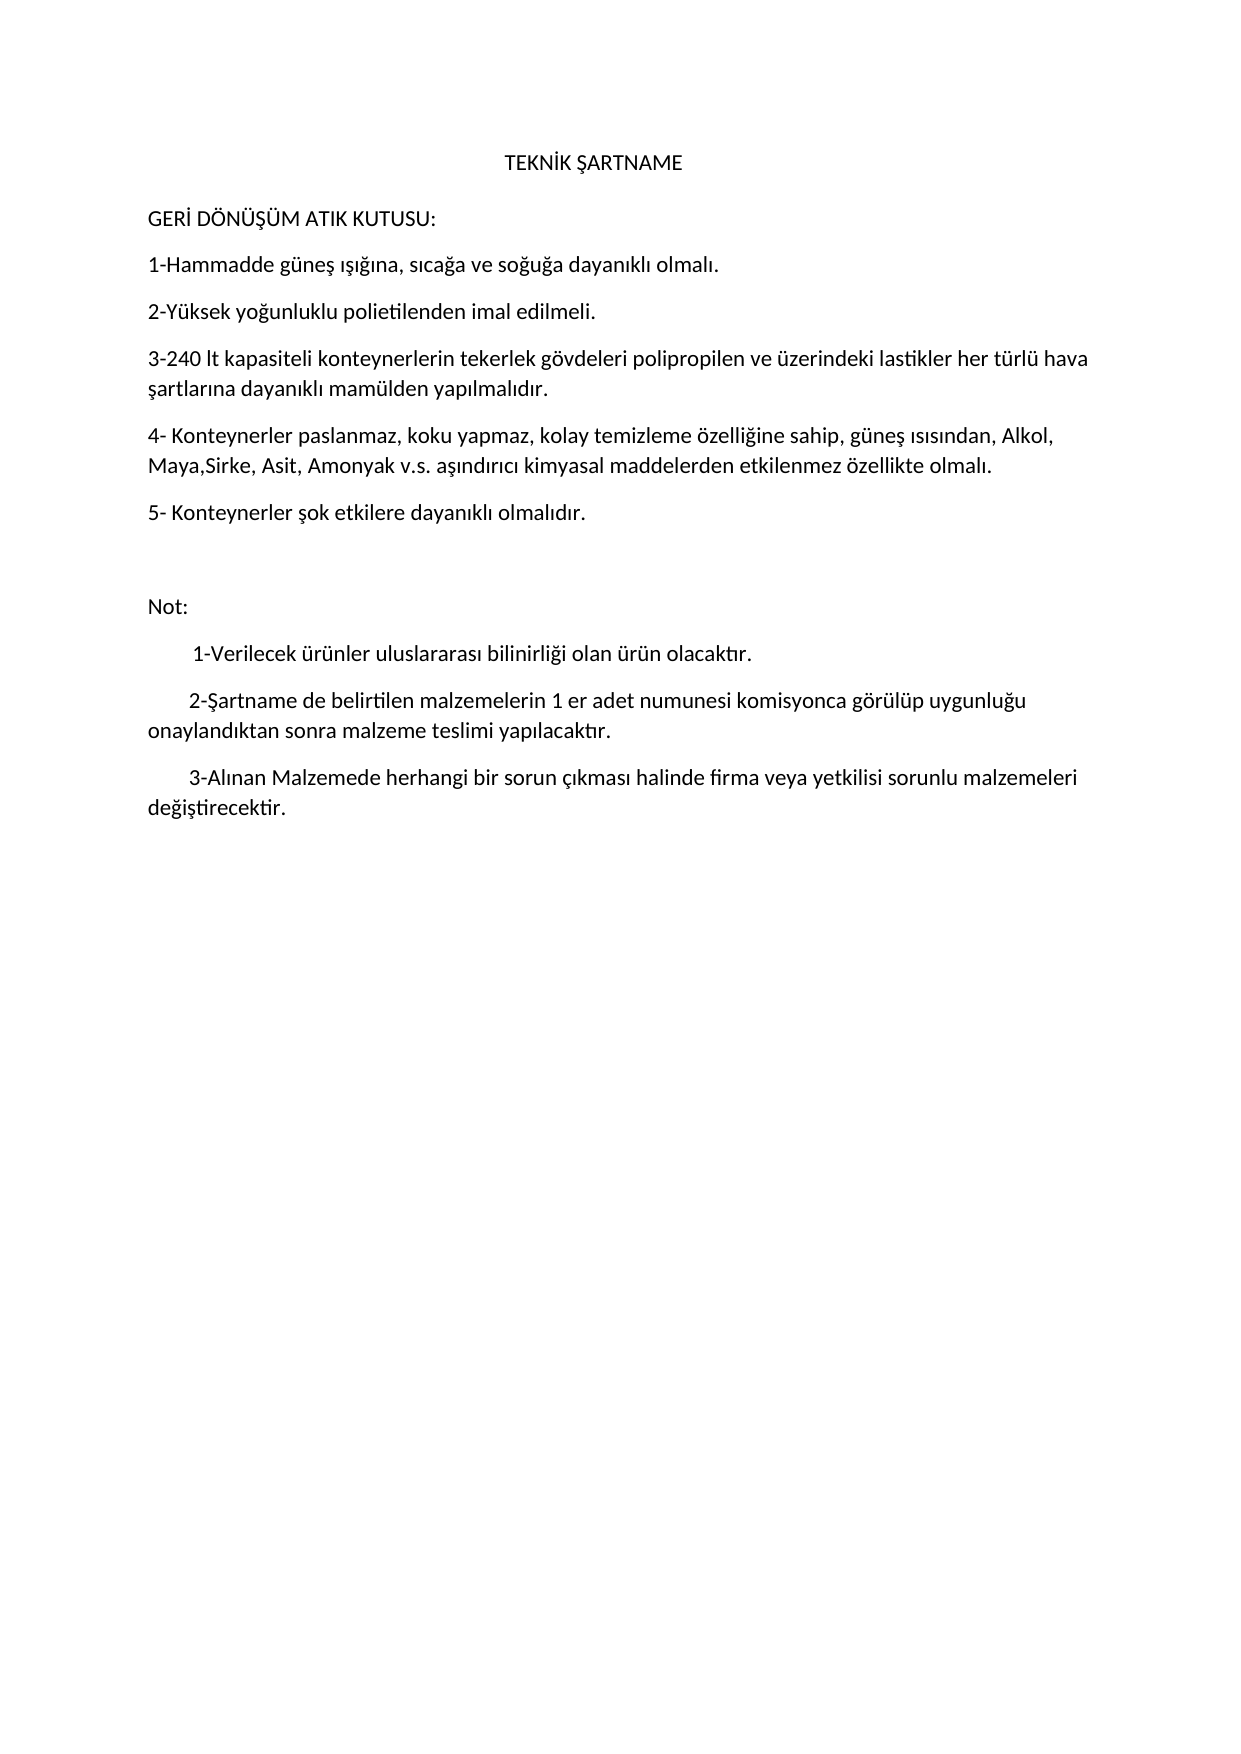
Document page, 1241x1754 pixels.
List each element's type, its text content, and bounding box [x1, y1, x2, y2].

text 4- Konteynerler paslanmaz, koku yapmaz, kolay temizleme özelliğine sahip, güneş ısısından, Alkol, Maya,Sirke, Asit, Amonyak v.s. aşındırıcı kimyasal maddelerden etkilenmez özellikte olmalı. [148, 421, 1093, 479]
text 5- Konteynerler şok etkilere dayanıklı olmalıdır. [148, 498, 1093, 526]
text 1-Verilecek ürünler uluslararası bilinirliği olan ürün olacaktır. [148, 639, 1093, 667]
text GERİ DÖNÜŞÜM ATIK KUTUSU: [148, 204, 1093, 232]
text 2-Yüksek yoğunluklu polietilenden imal edilmeli. [148, 297, 1093, 325]
text 3-240 lt kapasiteli konteynerlerin tekerlek gövdeleri polipropilen ve üzerindeki lastikler her türlü hava şartlarına dayanıklı mamülden yapılmalıdır. [148, 344, 1093, 402]
text 3-Alınan Malzemede herhangi bir sorun çıkması halinde firma veya yetkilisi sorunlu malzemeleri değiştirecektir. [148, 763, 1093, 821]
text 1-Hammadde güneş ışığına, sıcağa ve soğuğa dayanıklı olmalı. [148, 251, 1093, 278]
text Not: [148, 592, 1093, 620]
text 2-Şartname de belirtilen malzemelerin 1 er adet numunesi komisyonca görülüp uygunluğu onaylandıktan sonra malzeme teslimi yapılacaktır. [148, 686, 1093, 744]
table_header TEKNİK ŞARTNAME [149, 148, 1240, 204]
